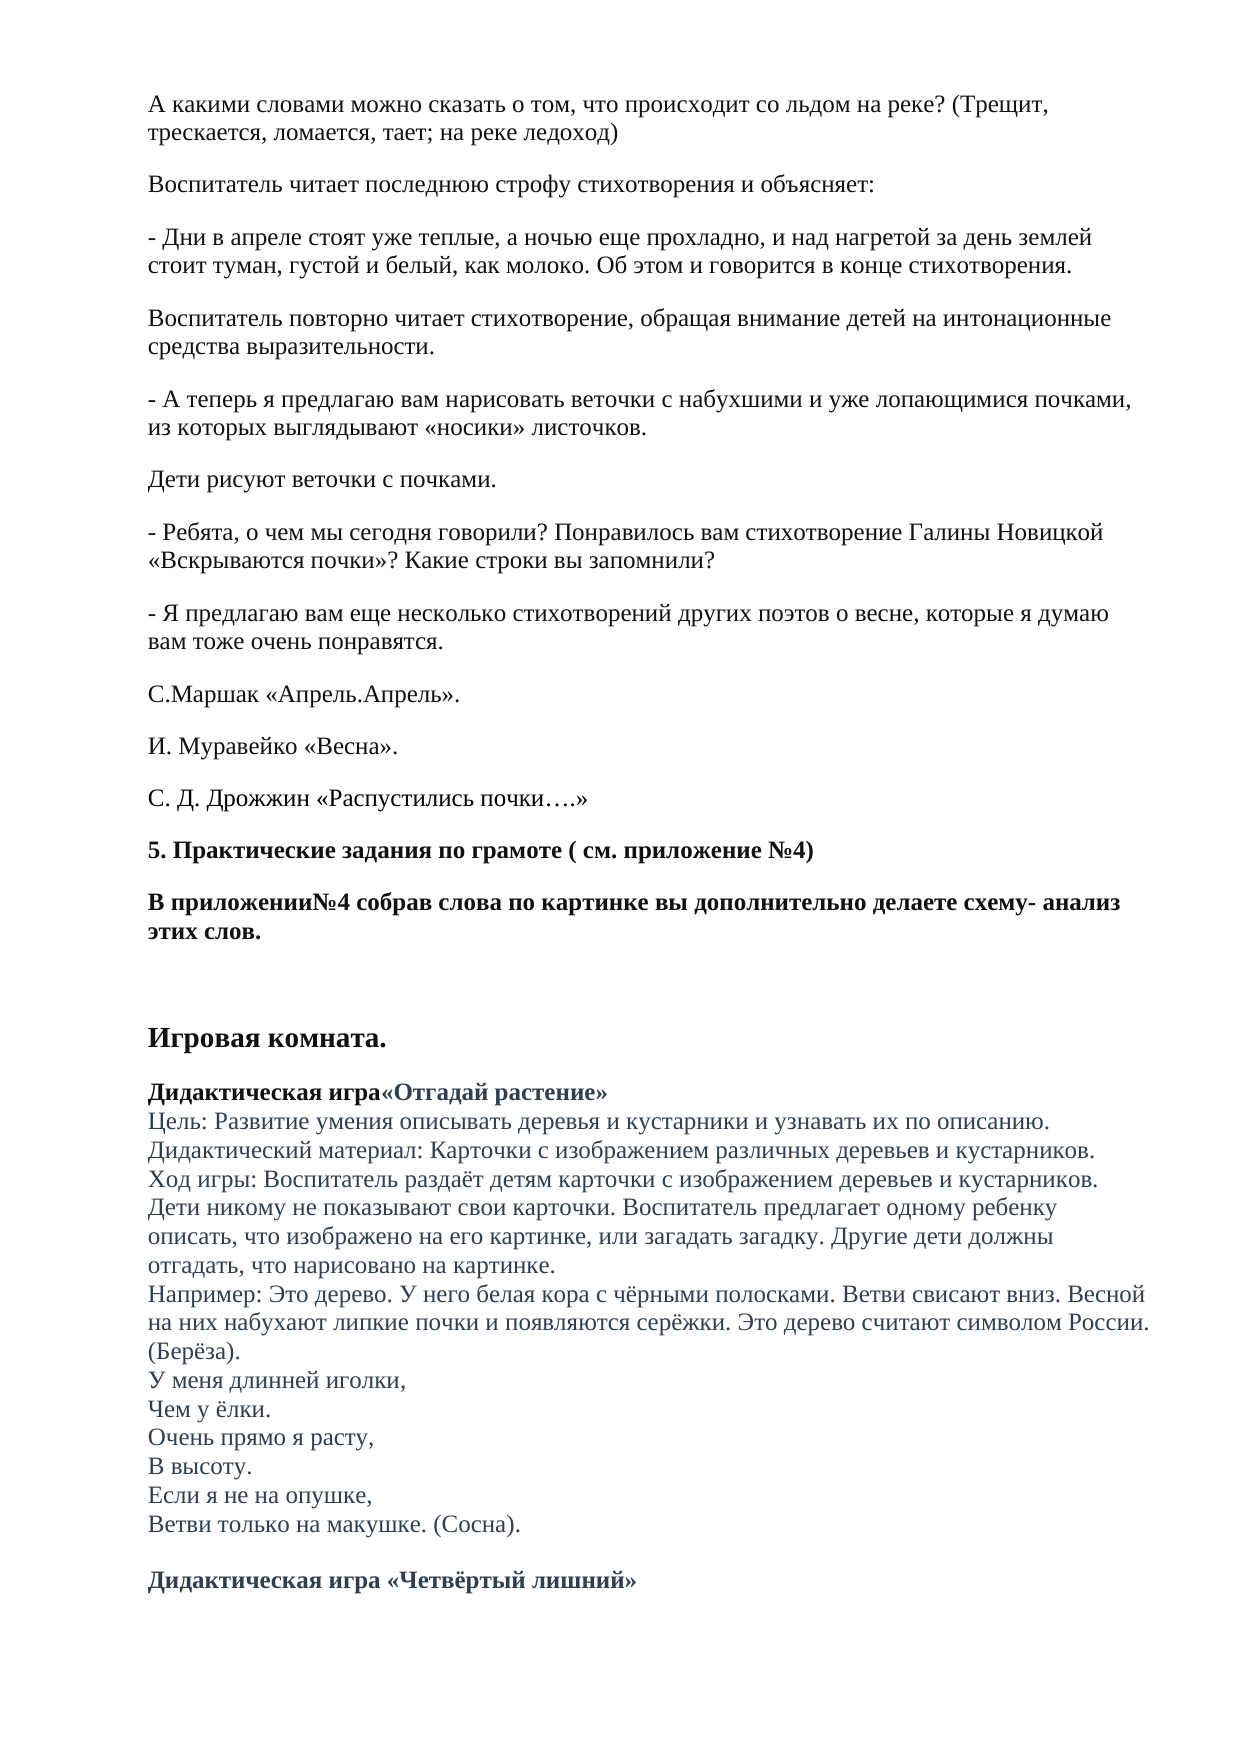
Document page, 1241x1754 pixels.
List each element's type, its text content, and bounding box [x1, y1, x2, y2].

text Дидактическая игра «Четвёртый лишний» [148, 1561, 1152, 1594]
text Дидактическая игра«Отгадай растение» Цель: Развитие умения описывать деревья и кустарники и узнавать их по описанию. Дидактический материал: Карточки с изображением различных деревьев и кустарников. Ход игры: Воспитатель раздаёт детям карточки с изображением деревьев и кустарников. Дети никому не показывают свои карточки. Воспитатель предлагает одному ребенку описать, что изображено на его картинке, или загадать загадку. Другие дети должны отгадать, что нарисовано на картинке. Например: Это дерево. У него белая кора с чёрными полосками. Ветви свисают вниз. Весной на них набухают липкие почки и появляются серёжки. Это дерево считают символом России. (Берёза). У меня длинней иголки, Чем у ёлки. Очень прямо я расту, В высоту. Если я не на опушке, Ветви только на макушке. (Сосна). [148, 1077, 1152, 1537]
text - Дни в апреле стоят уже теплые, а ночью еще прохладно, и над нагретой за день землей стоит туман, густой и белый, как молоко. Об этом и говорится в конце стихотворения. [148, 222, 1152, 279]
text С.Маршак «Апрель.Апрель». [148, 679, 1152, 707]
text - А теперь я предлагаю вам нарисовать веточки с набухшими и уже лопающимися почками, из которых выглядывают «носики» листочков. [148, 384, 1152, 441]
text С. Д. Дрожжин «Распустились почки….» [148, 783, 1152, 812]
text Игровая комната. [148, 1021, 1152, 1054]
text Дети рисуют веточки с почками. [148, 464, 1152, 493]
text И. Муравейко «Весна». [148, 731, 1152, 759]
text Воспитатель повторно читает стихотворение, обращая внимание детей на интонационные средства выразительности. [148, 303, 1152, 360]
text 5. Практические задания по грамоте ( см. приложение №4) [148, 835, 1152, 864]
text - Ребята, о чем мы сегодня говорили? Понравилось вам стихотворение Галины Новицкой «Вскрываются почки»? Какие строки вы запомнили? [148, 517, 1152, 574]
text Воспитатель читает последнюю строфу стихотворения и объясняет: [148, 169, 1152, 198]
text - Я предлагаю вам еще несколько стихотворений других поэтов о весне, которые я думаю вам тоже очень понравятся. [148, 598, 1152, 655]
text В приложении№4 собрав слова по картинке вы дополнительно делаете схему- анализ этих слов. [148, 887, 1152, 945]
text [148, 89, 1152, 146]
